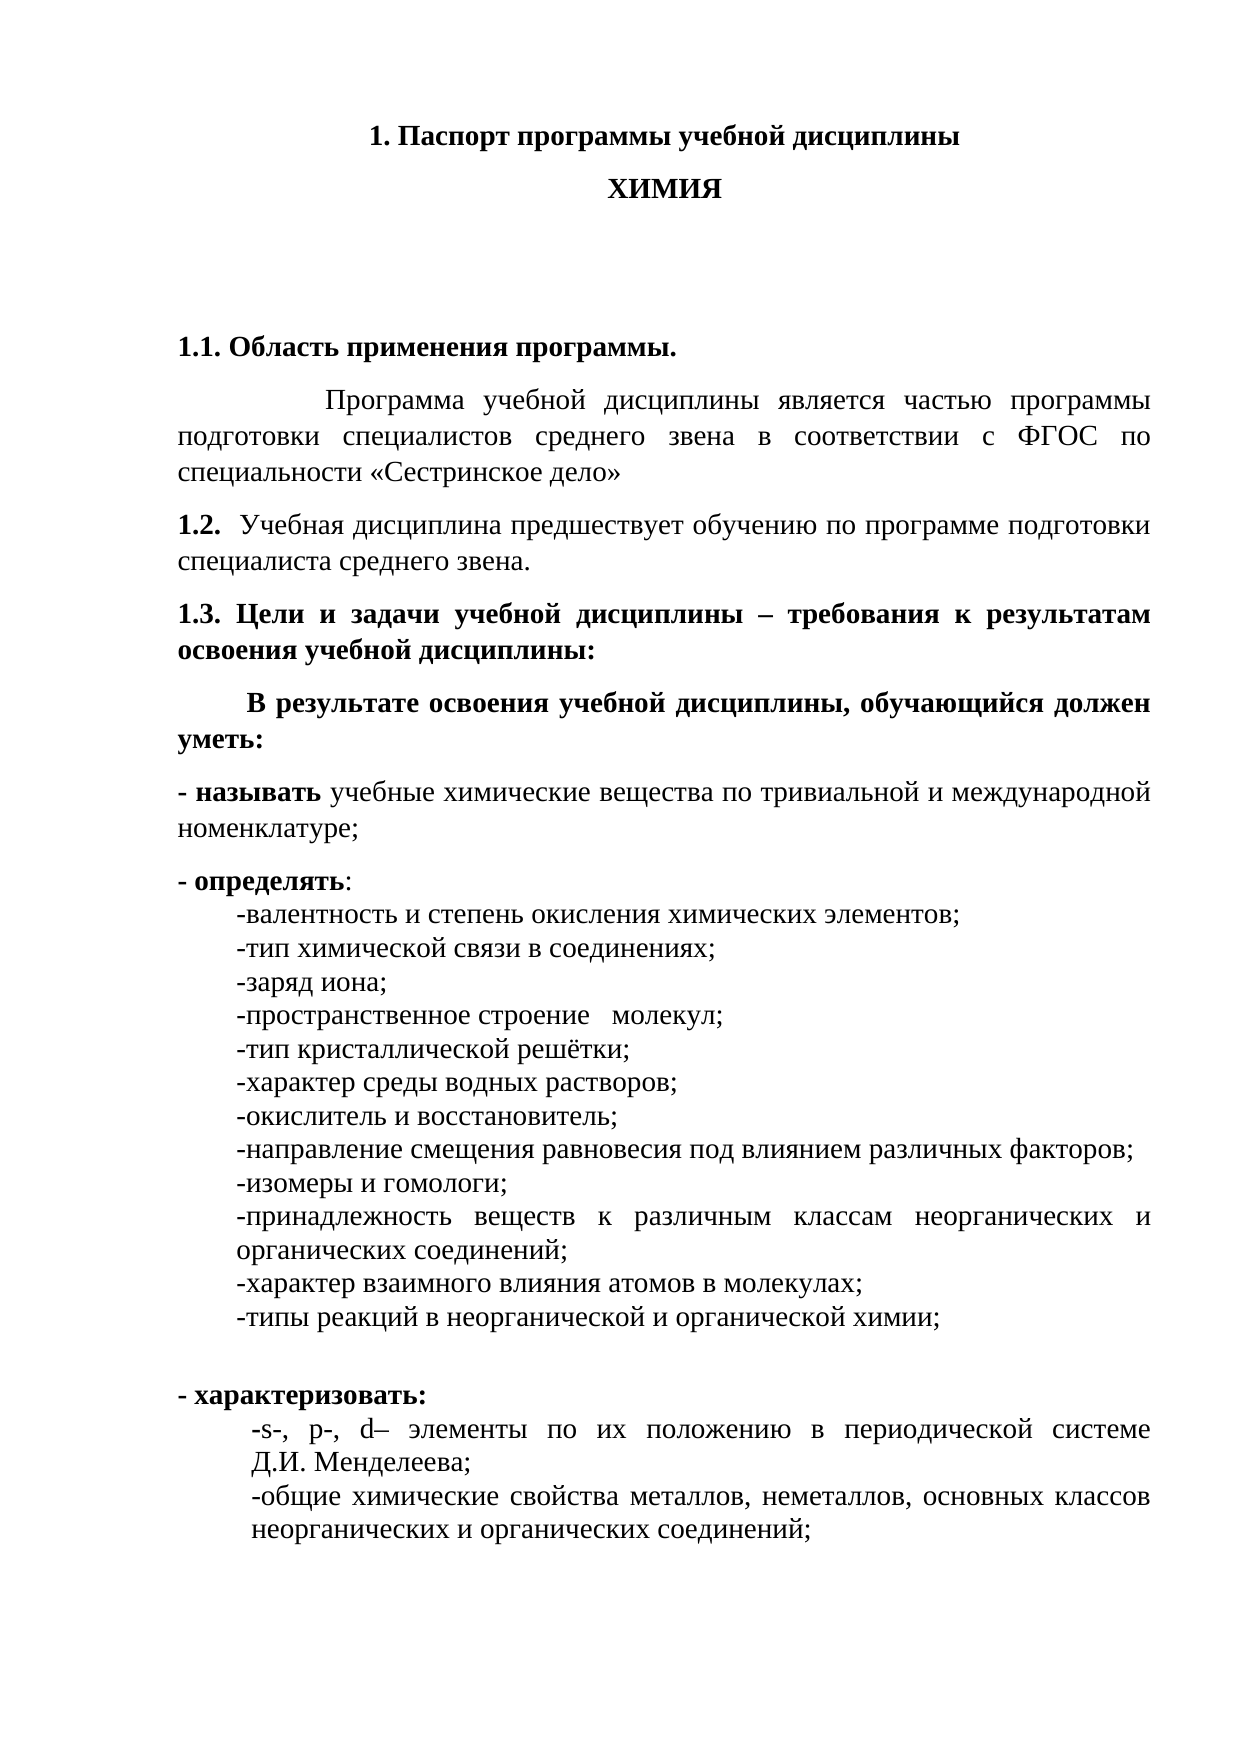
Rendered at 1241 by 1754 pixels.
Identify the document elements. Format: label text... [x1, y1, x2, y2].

text 1.3. Цели и задачи учебной дисциплины – требования к результатам освоения учебной дисциплины: [177, 596, 1152, 666]
text -характер среды водных растворов; [236, 1064, 1152, 1098]
text - определять: [177, 863, 1152, 897]
text ХИМИЯ [177, 171, 1152, 204]
text В результате освоения учебной дисциплины, обучающийся должен уметь: [177, 685, 1152, 755]
text -пространственное строение молекул; [236, 997, 1152, 1031]
text -характер взаимного влияния атомов в молекулах; [236, 1266, 1152, 1299]
text -направление смещения равновесия под влиянием различных факторов; [236, 1131, 1152, 1165]
text -s-, p-, d– элементы по их положению в периодической системе Д.И. Менделеева; [251, 1411, 1152, 1478]
text -изомеры и гомологи; [236, 1165, 1152, 1198]
text 1. Паспорт программы учебной дисциплины [177, 118, 1152, 152]
text -окислитель и восстановитель; [236, 1098, 1152, 1131]
text -принадлежность веществ к различным классам неорганических и органических соединений; [236, 1198, 1152, 1266]
text -валентность и степень окисления химических элементов; [236, 897, 1152, 930]
text -заряд иона; [236, 964, 1152, 997]
text -типы реакций в неорганической и органической химии; [236, 1299, 1152, 1333]
text -общие химические свойства металлов, неметаллов, основных классов неорганических и органических соединений; [251, 1478, 1152, 1545]
text -тип кристаллической решётки; [236, 1031, 1152, 1064]
text - характеризовать: [177, 1377, 1152, 1411]
text 1.2. Учебная дисциплина предшествует обучению по программе подготовки специалиста среднего звена. [177, 507, 1152, 577]
text Программа учебной дисциплины является частью программы подготовки специалистов среднего звена в соответствии с ФГОС по специальности «Сестринское дело» [177, 382, 1152, 488]
text 1.1. Область применения программы. [177, 329, 1152, 363]
text - называть учебные химические вещества по тривиальной и международной номенклатуре; [177, 774, 1152, 844]
text -тип химической связи в соединениях; [236, 930, 1152, 964]
